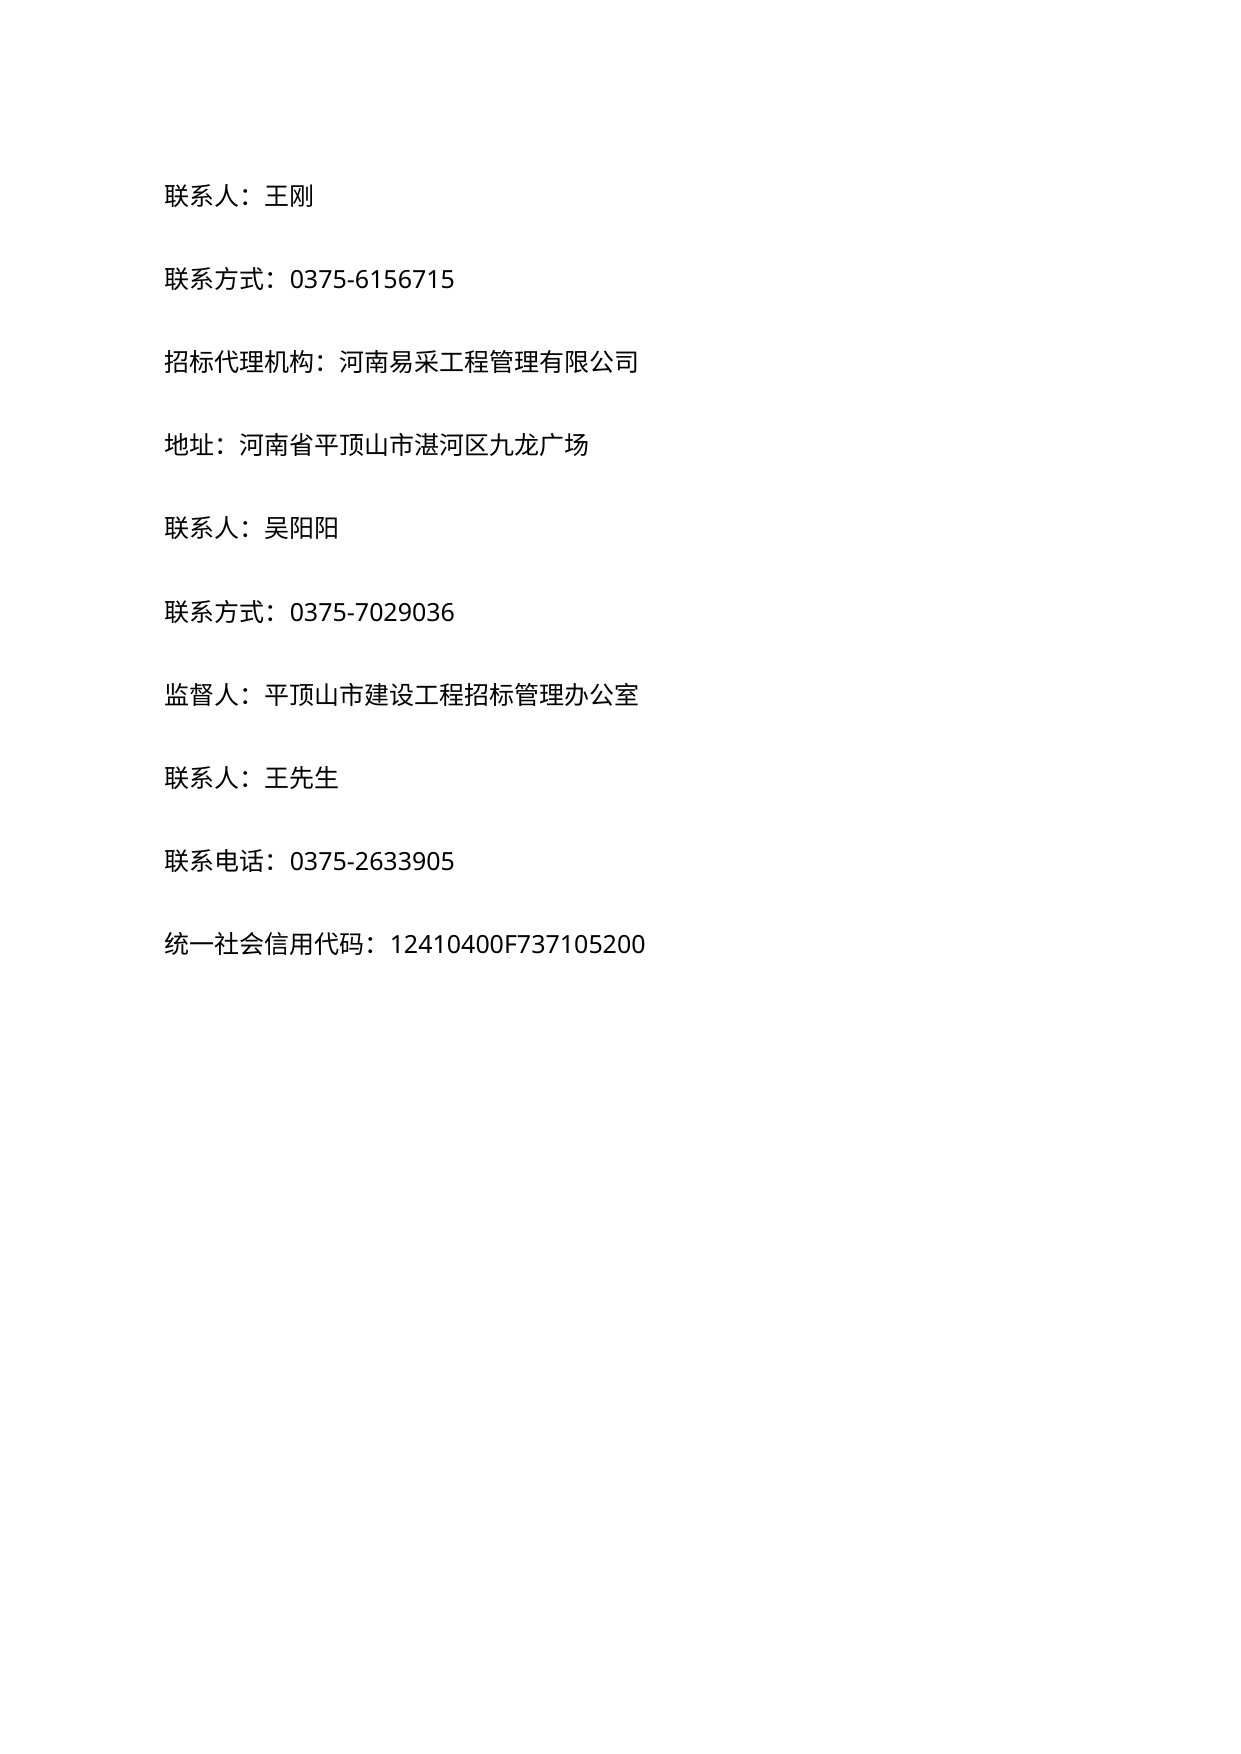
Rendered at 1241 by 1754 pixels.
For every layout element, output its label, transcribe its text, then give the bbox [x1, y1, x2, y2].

text 联系方式：0375-7029036 [112, 578, 1128, 643]
text 联系人：王先生 [112, 744, 1128, 809]
text 地址：河南省平顶山市湛河区九龙广场 [112, 411, 1128, 476]
text 监督人：平顶山市建设工程招标管理办公室 [112, 661, 1128, 726]
text 统一社会信用代码：12410400F737105200 [112, 910, 1128, 975]
text 招标代理机构：河南易采工程管理有限公司 [112, 328, 1128, 393]
text 联系电话：0375-2633905 [112, 827, 1128, 892]
text 联系人：吴阳阳 [112, 494, 1128, 559]
text 联系方式：0375-6156715 [112, 245, 1128, 310]
text 联系人：王刚 [112, 162, 1128, 227]
